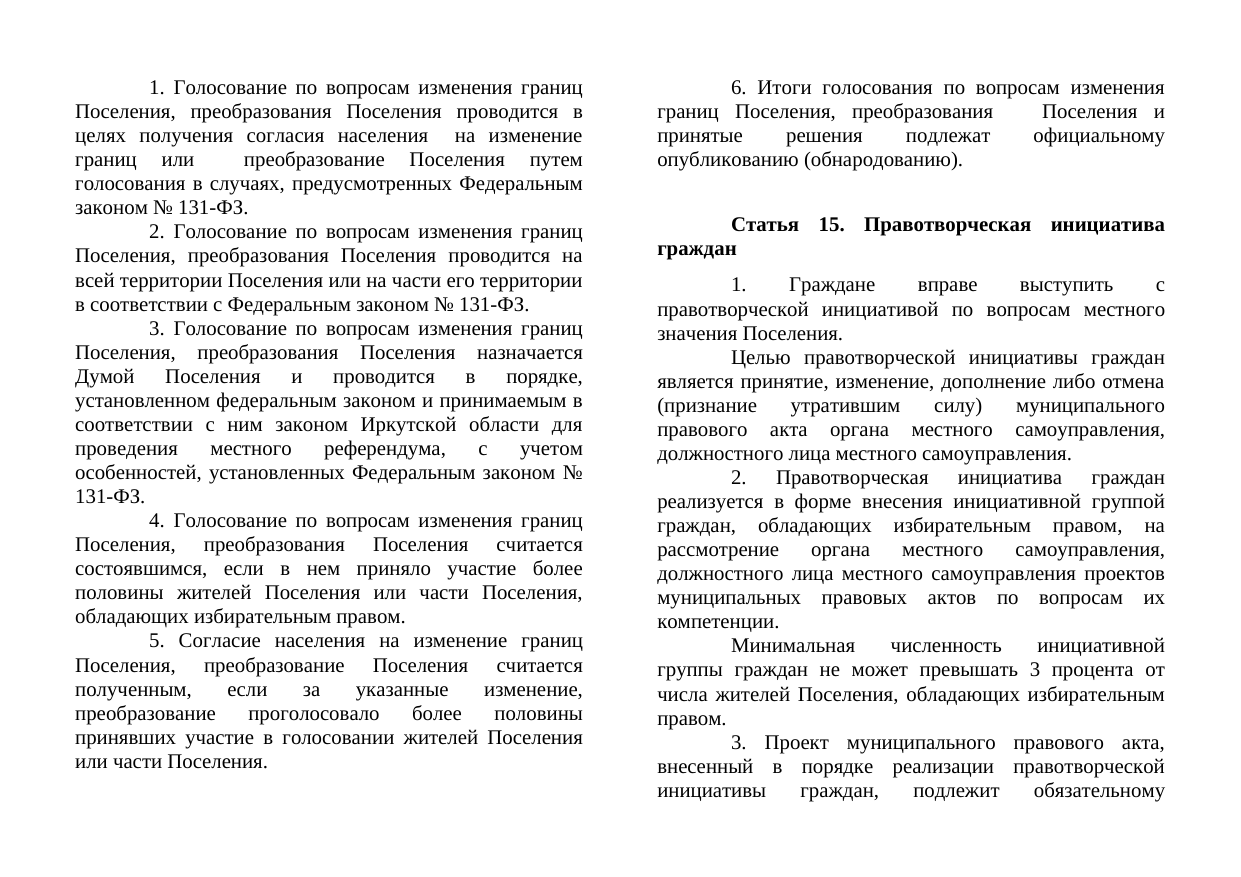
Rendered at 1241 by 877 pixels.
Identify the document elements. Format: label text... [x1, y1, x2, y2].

text Статья 15. Правотворческая инициатива граждан [657, 212, 1165, 260]
text 5. Согласие населения на изменение границ Поселения, преобразование Поселения считается полученным, если за указанные изменение, преобразование проголосовало более половины принявших участие в голосовании жителей Поселения или части Поселения. [75, 628, 583, 773]
text 3. Голосование по вопросам изменения границ Поселения, преобразования Поселения назначается Думой Поселения и проводится в порядке, установленном федеральным законом и принимаемым в соответствии с ним законом Иркутской области для проведения местного референдума, с учетом особенностей, установленных Федеральным законом № 131-ФЗ. [75, 316, 583, 508]
text 2. Правотворческая инициатива граждан реализуется в форме внесения инициативной группой граждан, обладающих избирательным правом, на рассмотрение органа местного самоуправления, должностного лица местного самоуправления проектов муниципальных правовых актов по вопросам их компетенции. [657, 465, 1165, 633]
text 1. Граждане вправе выступить с правотворческой инициативой по вопросам местного значения Поселения. [657, 272, 1165, 344]
text 2. Голосование по вопросам изменения границ Поселения, преобразования Поселения проводится на всей территории Поселения или на части его территории в соответствии с Федеральным законом № 131-ФЗ. [75, 219, 583, 316]
text 4. Голосование по вопросам изменения границ Поселения, преобразования Поселения считается состоявшимся, если в нем приняло участие более половины жителей Поселения или части Поселения, обладающих избирательным правом. [75, 508, 583, 628]
text Целью правотворческой инициативы граждан является принятие, изменение, дополнение либо отмена (признание утратившим силу) муниципального правового акта органа местного самоуправления, должностного лица местного самоуправления. [657, 344, 1165, 465]
text 1. Голосование по вопросам изменения границ Поселения, преобразования Поселения проводится в целях получения согласия населения на изменение границ или преобразование Поселения путем голосования в случаях, предусмотренных Федеральным законом № 131-ФЗ. [75, 75, 583, 219]
text Минимальная численность инициативной группы граждан не может превышать 3 процента от числа жителей Поселения, обладающих избирательным правом. [657, 633, 1165, 729]
text 6. Итоги голосования по вопросам изменения границ Поселения, преобразования Поселения и принятые решения подлежат официальному опубликованию (обнародованию). [657, 75, 1165, 171]
